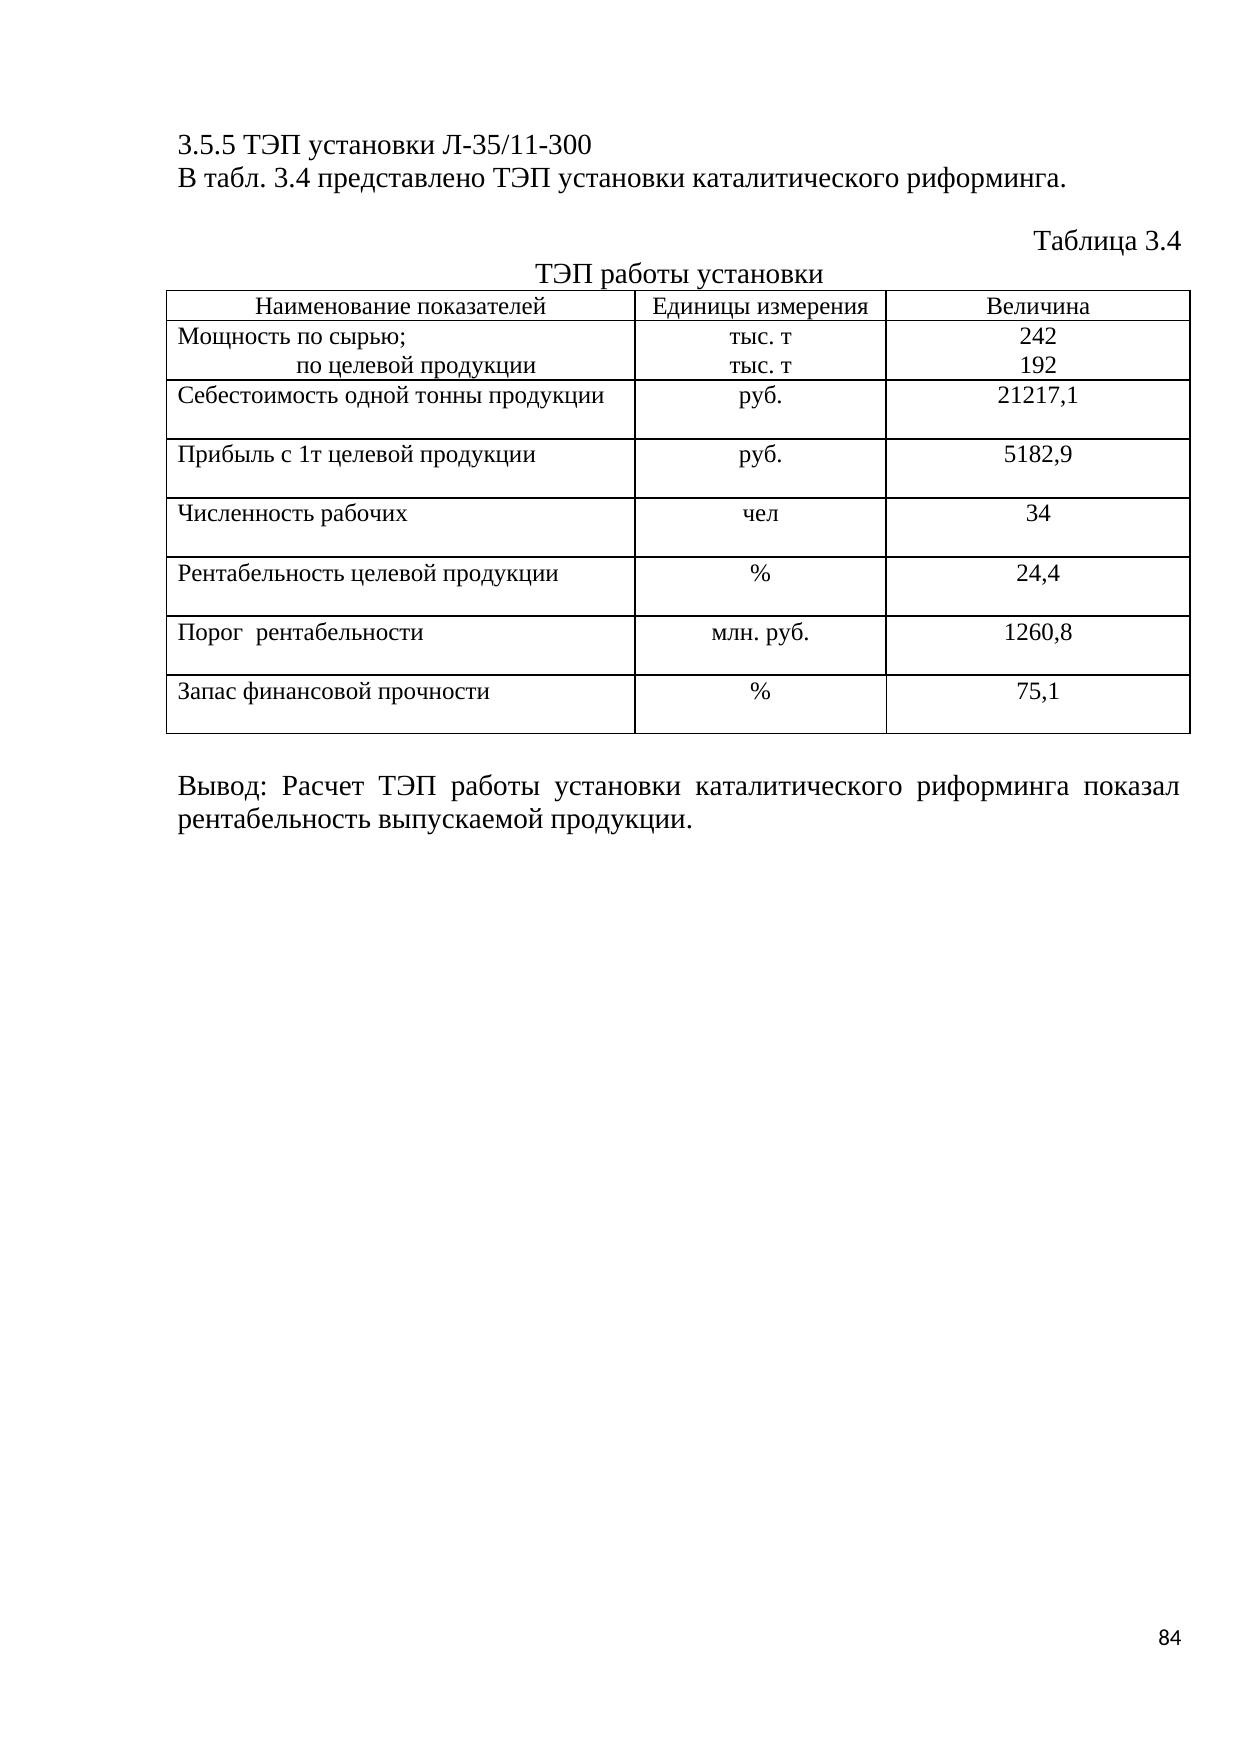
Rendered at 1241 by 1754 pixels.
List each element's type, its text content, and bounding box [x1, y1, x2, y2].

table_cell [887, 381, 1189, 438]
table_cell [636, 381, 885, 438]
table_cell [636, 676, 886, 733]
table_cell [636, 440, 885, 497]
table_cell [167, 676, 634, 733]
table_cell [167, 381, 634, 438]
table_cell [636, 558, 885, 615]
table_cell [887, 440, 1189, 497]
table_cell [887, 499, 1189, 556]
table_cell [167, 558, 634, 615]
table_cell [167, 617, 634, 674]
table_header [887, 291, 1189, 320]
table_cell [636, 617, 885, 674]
text ТЭП работы установки [177, 256, 1181, 290]
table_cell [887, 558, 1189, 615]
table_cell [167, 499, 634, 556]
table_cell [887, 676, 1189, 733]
text 3.5.5 ТЭП установки Л-35/11-300 [177, 127, 1181, 161]
text Вывод: Расчет ТЭП работы установки каталитического риформинга показал рентабельность выпускаемой продукции. [177, 768, 1181, 835]
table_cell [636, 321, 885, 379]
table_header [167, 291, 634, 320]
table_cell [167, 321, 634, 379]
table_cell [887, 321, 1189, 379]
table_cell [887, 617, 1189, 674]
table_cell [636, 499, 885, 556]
text Таблица 3.4 [177, 223, 1181, 256]
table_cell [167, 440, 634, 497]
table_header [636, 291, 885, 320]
text В табл. 3.4 представлено ТЭП установки каталитического риформинга. [177, 161, 1181, 194]
